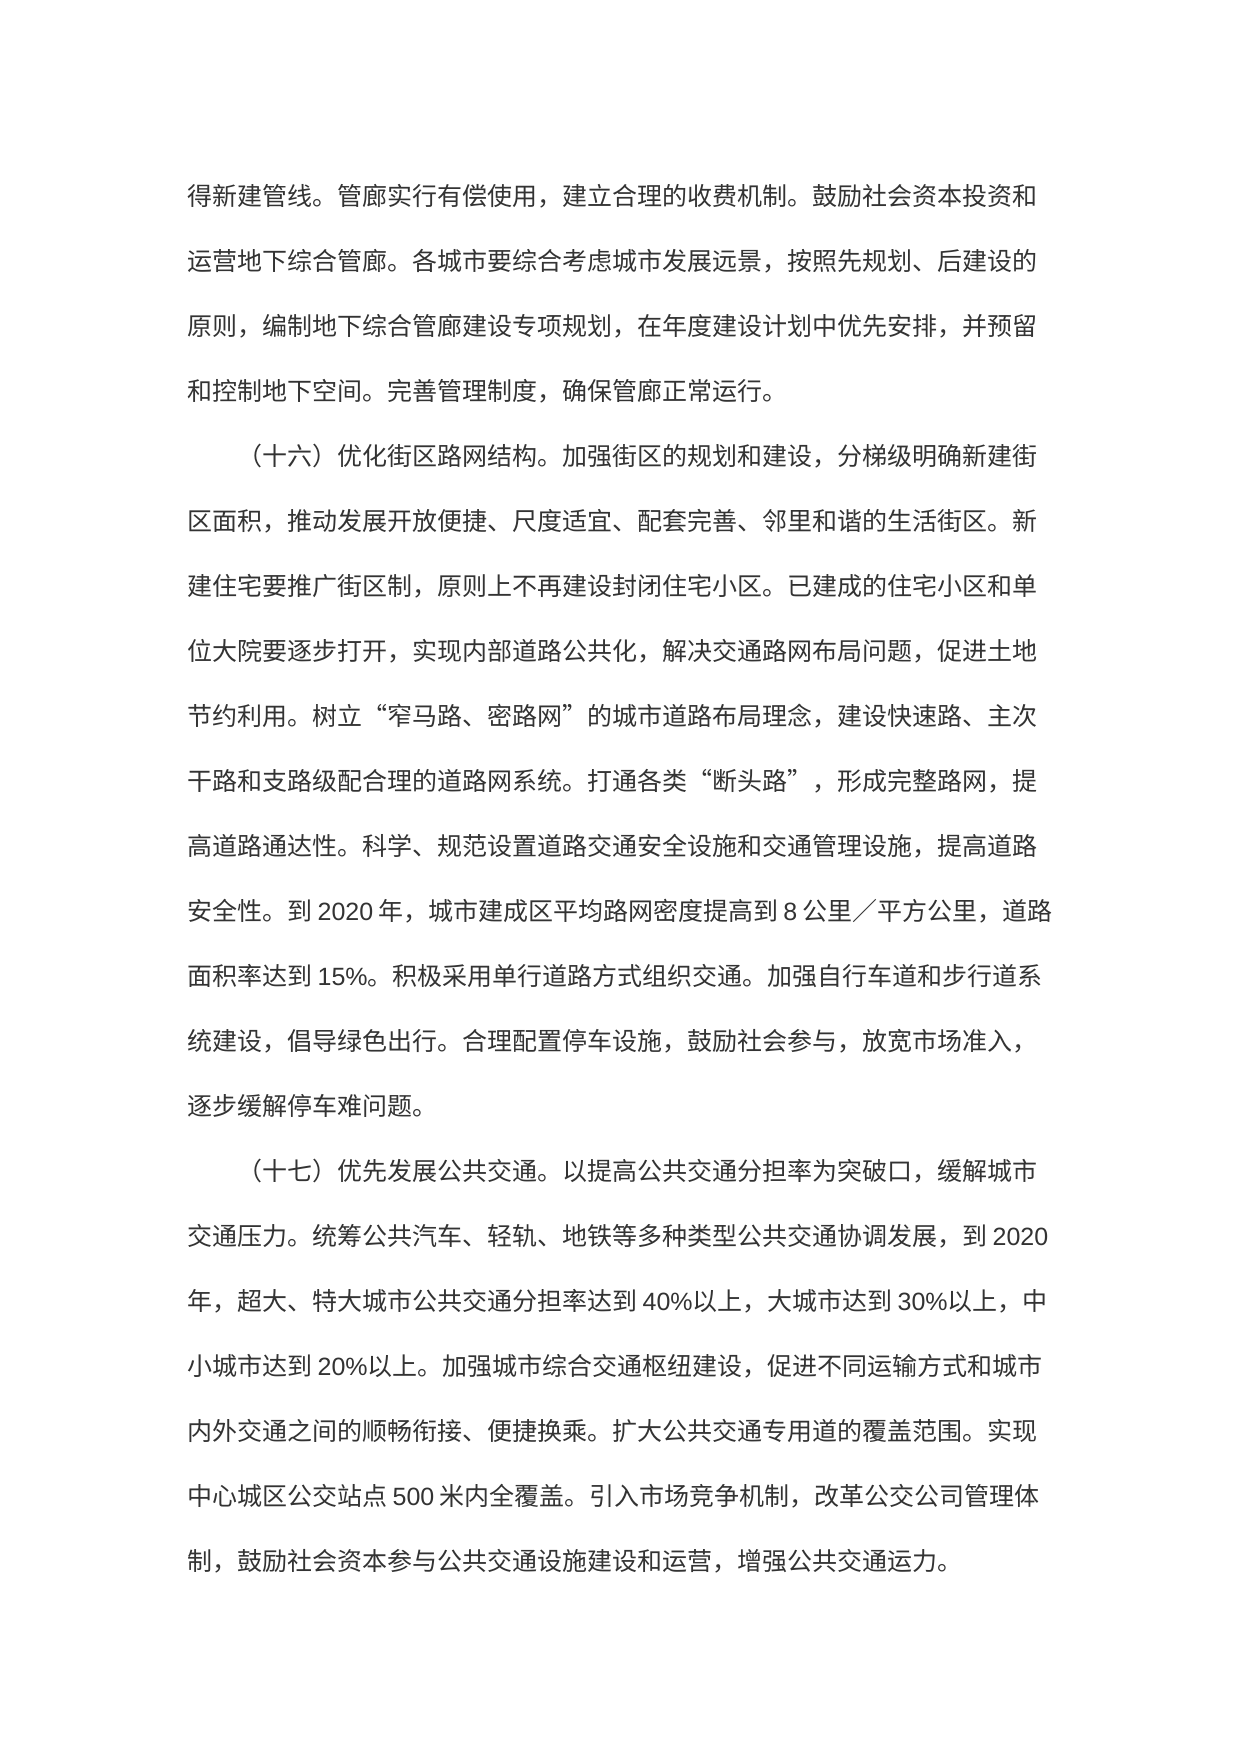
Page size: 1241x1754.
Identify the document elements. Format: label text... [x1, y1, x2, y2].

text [187, 162, 1053, 422]
text （十六）优化街区路网结构。加强街区的规划和建设，分梯级明确新建街区面积，推动发展开放便捷、尺度适宜、配套完善、邻里和谐的生活街区。新建住宅要推广街区制，原则上不再建设封闭住宅小区。已建成的住宅小区和单位大院要逐步打开，实现内部道路公共化，解决交通路网布局问题，促进土地节约利用。树立“窄马路、密路网”的城市道路布局理念，建设快速路、主次干路和支路级配合理的道路网系统。打通各类“断头路”，形成完整路网，提高道路通达性。科学、规范设置道路交通安全设施和交通管理设施，提高道路安全性。到2020年，城市建成区平均路网密度提高到8公里／平方公里，道路面积率达到15%。积极采用单行道路方式组织交通。加强自行车道和步行道系统建设，倡导绿色出行。合理配置停车设施，鼓励社会参与，放宽市场准入，逐步缓解停车难问题。 [187, 422, 1053, 1137]
text （十七）优先发展公共交通。以提高公共交通分担率为突破口，缓解城市交通压力。统筹公共汽车、轻轨、地铁等多种类型公共交通协调发展，到2020年，超大、特大城市公共交通分担率达到40%以上，大城市达到30%以上，中小城市达到20%以上。加强城市综合交通枢纽建设，促进不同运输方式和城市内外交通之间的顺畅衔接、便捷换乘。扩大公共交通专用道的覆盖范围。实现中心城区公交站点500米内全覆盖。引入市场竞争机制，改革公交公司管理体制，鼓励社会资本参与公共交通设施建设和运营，增强公共交通运力。 [187, 1137, 1053, 1592]
